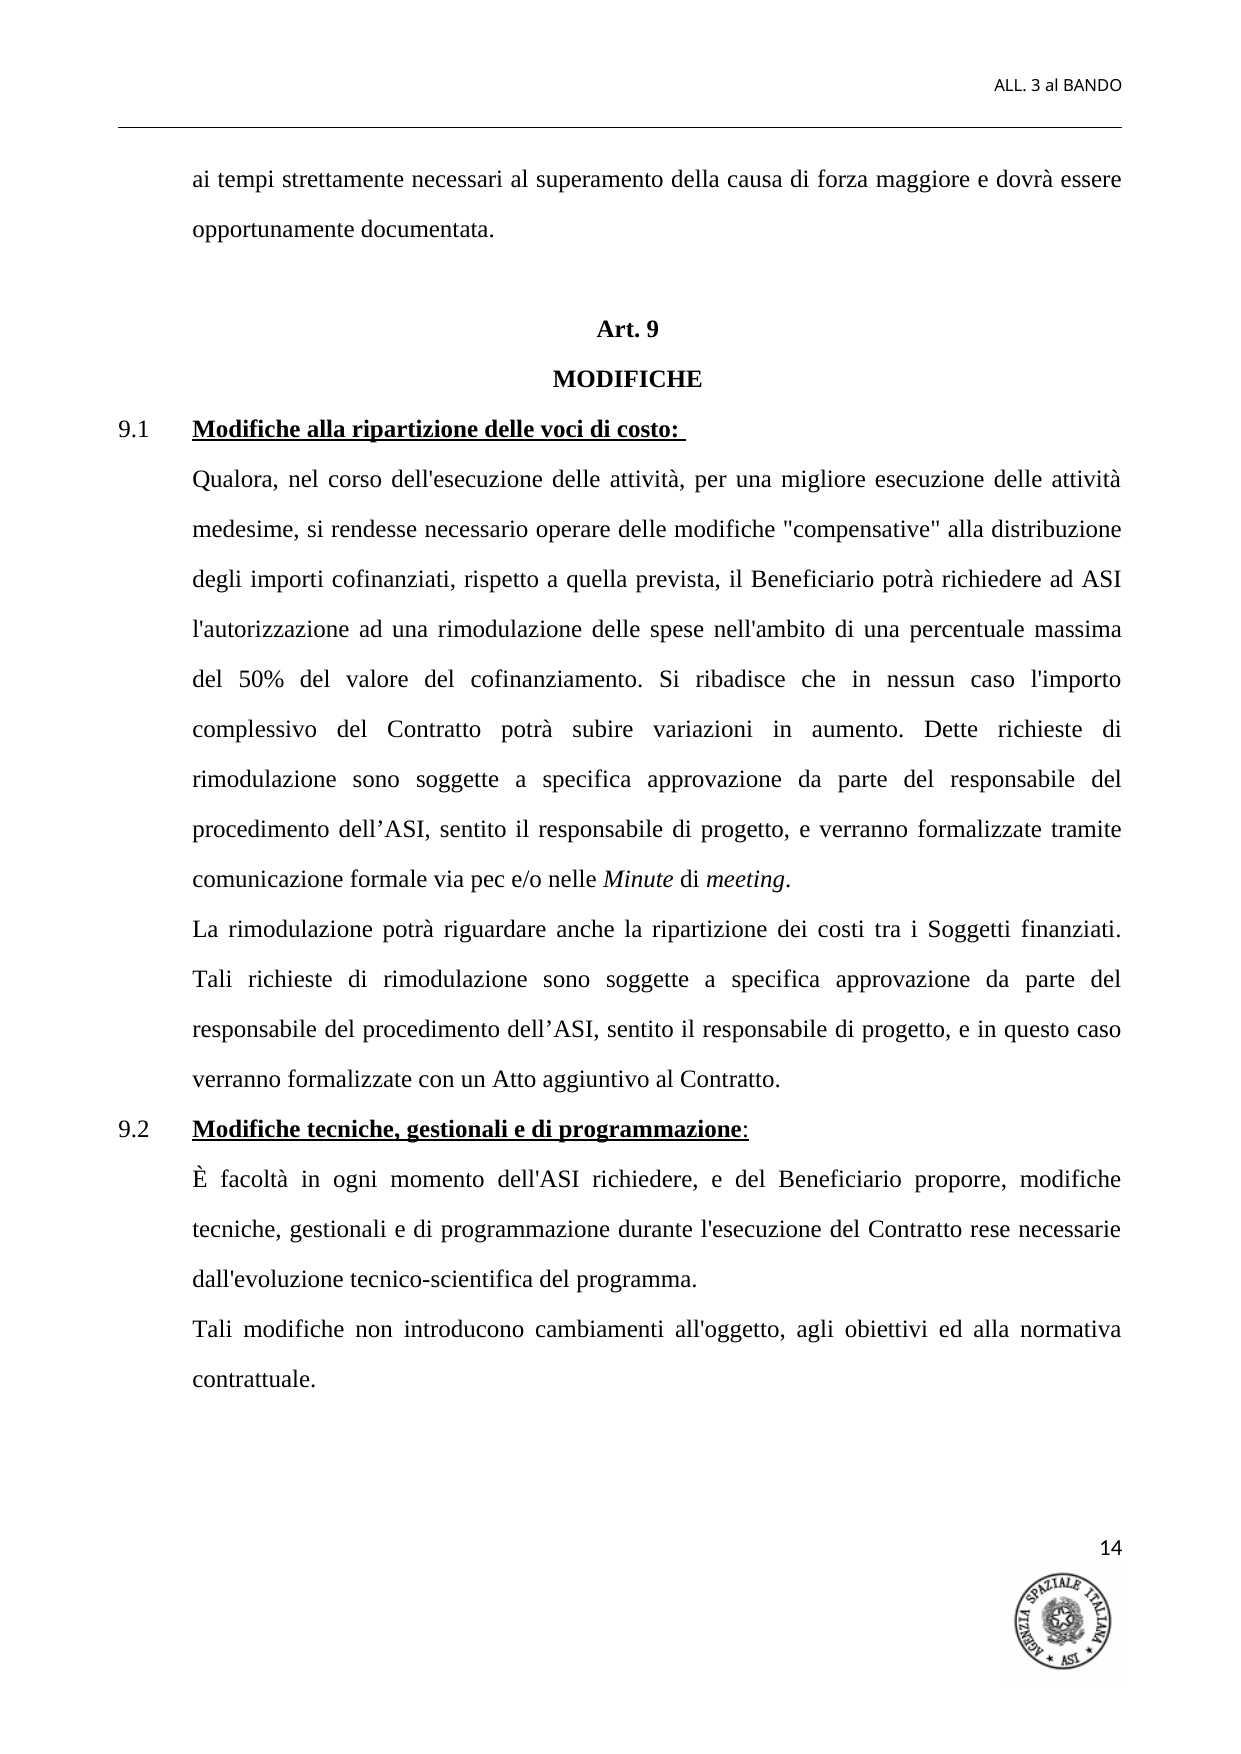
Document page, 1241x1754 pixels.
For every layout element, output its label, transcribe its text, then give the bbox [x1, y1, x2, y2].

text 9.1 Modifiche alla ripartizione delle voci di costo: [118, 398, 1122, 448]
text 9.2 Modifiche tecniche, gestionali e di programmazione: [118, 1098, 1122, 1148]
text È facoltà in ogni momento dell'ASI richiedere, e del Beneficiario proporre, modifiche tecniche, gestionali e di programmazione durante l'esecuzione del Contratto rese necessarie dall'evoluzione tecnico-scientifica del programma. [192, 1148, 1122, 1298]
text Art. 9 [133, 298, 1122, 348]
text MODIFICHE [133, 348, 1122, 398]
picture [1003, 1561, 1123, 1681]
text La rimodulazione potrà riguardare anche la ripartizione dei costi tra i Soggetti finanziati. Tali richieste di rimodulazione sono soggette a specifica approvazione da parte del responsabile del procedimento dell’ASI, sentito il responsabile di progetto, e in questo caso verranno formalizzate con un Atto aggiuntivo al Contratto. [192, 898, 1122, 1098]
text Tali modifiche non introducono cambiamenti all'oggetto, agli obiettivi ed alla normativa contrattuale. [192, 1298, 1122, 1398]
text Qualora, nel corso dell'esecuzione delle attività, per una migliore esecuzione delle attività medesime, si rendesse necessario operare delle modifiche "compensative" alla distribuzione degli importi cofinanziati, rispetto a quella prevista, il Beneficiario potrà richiedere ad ASI l'autorizzazione ad una rimodulazione delle spese nell'ambito di una percentuale massima del 50% del valore del cofinanziamento. Si ribadisce che in nessun caso l'importo complessivo del Contratto potrà subire variazioni in aumento. Dette richieste di rimodulazione sono soggette a specifica approvazione da parte del responsabile del procedimento dell’ASI, sentito il responsabile di progetto, e verranno formalizzate tramite comunicazione formale via pec e/o nelle Minute di meeting. [192, 448, 1122, 898]
